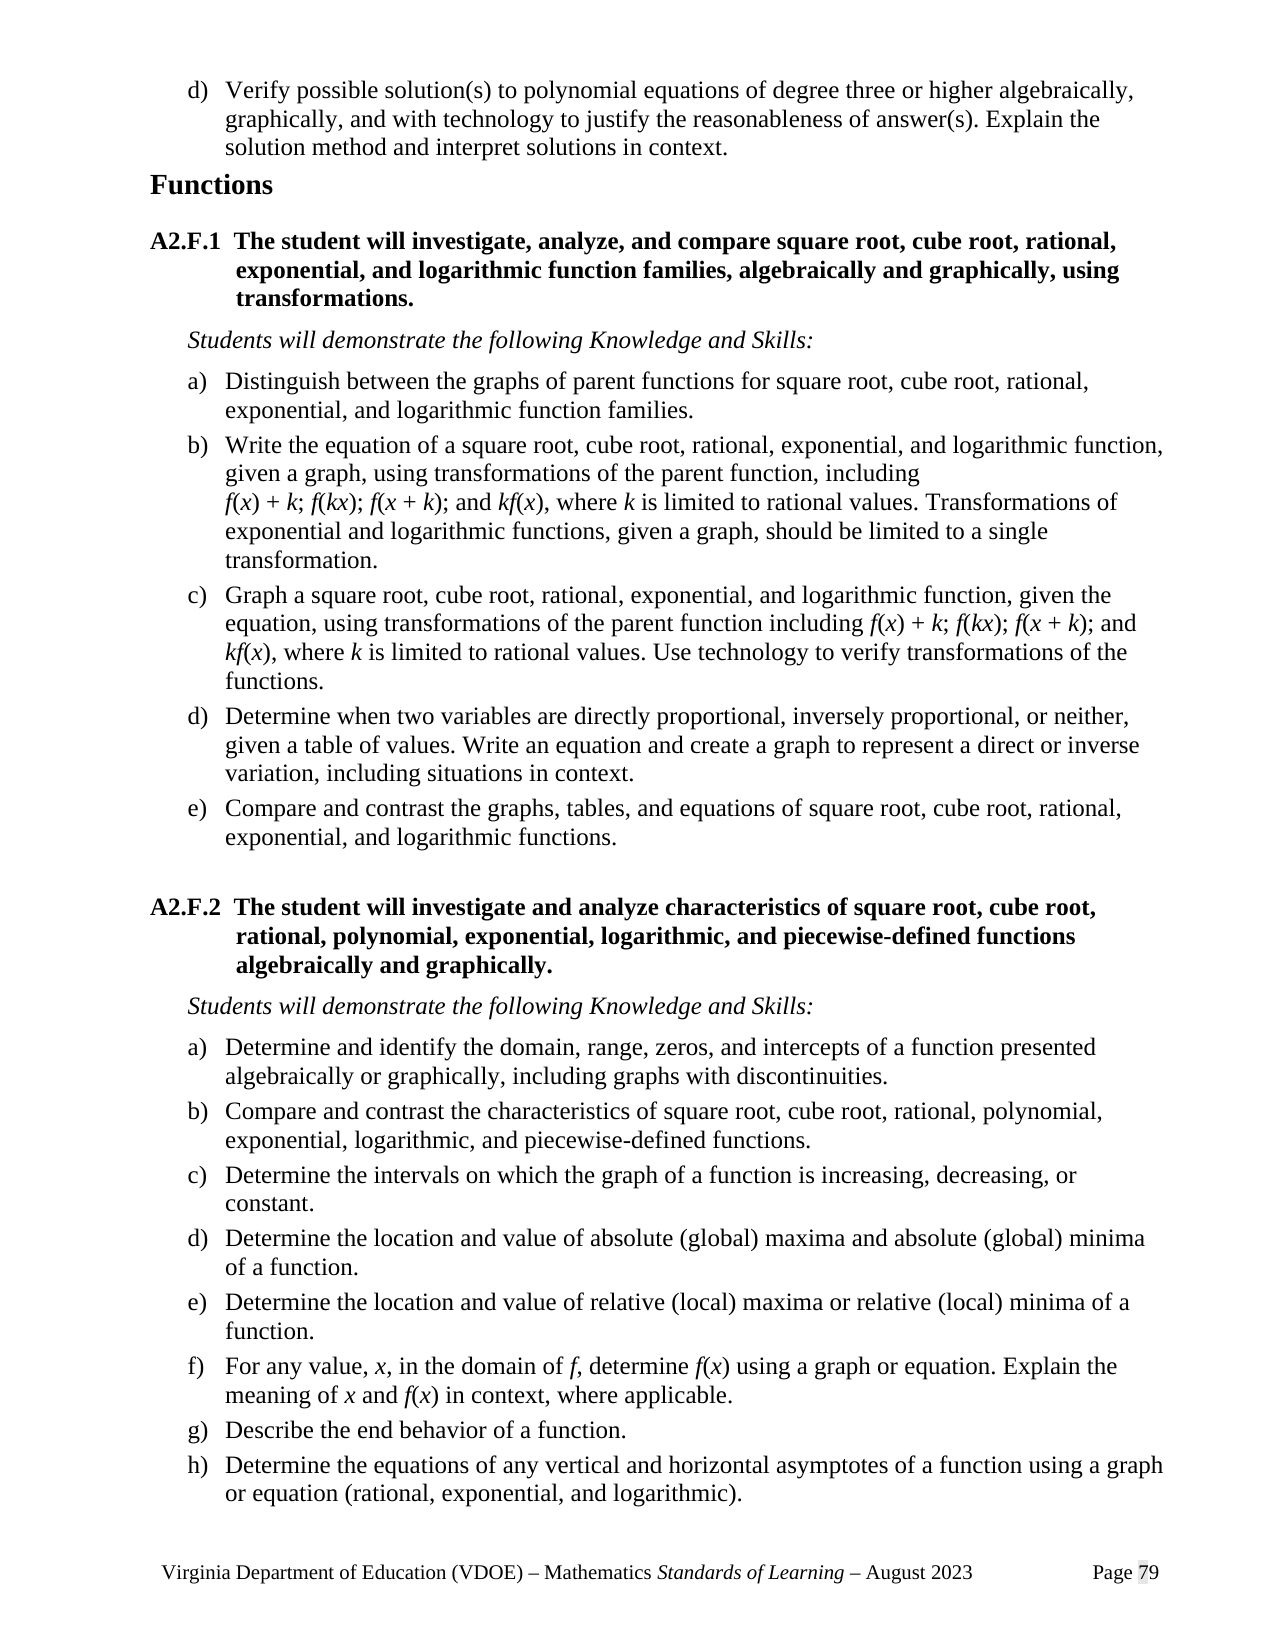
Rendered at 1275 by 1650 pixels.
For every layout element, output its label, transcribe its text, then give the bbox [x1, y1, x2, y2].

list Verify possible solution(s) to polynomial equations of degree three or higher algebraically, graphically, and with technology to justify the reasonableness of answer(s). Explain the solution method and interpret solutions in context. [187, 75, 1170, 161]
list Compare and contrast the characteristics of square root, cube root, rational, polynomial, exponential, logarithmic, and piecewise-defined functions. [187, 1096, 1170, 1153]
list Determine the equations of any vertical and horizontal asymptotes of a function using a graph or equation (rational, exponential, and logarithmic). [187, 1450, 1170, 1507]
text Students will demonstrate the following Knowledge and Skills: [150, 325, 1170, 353]
list Determine the location and value of relative (local) maxima or relative (local) minima of a function. [187, 1287, 1170, 1345]
text A2.F.2 The student will investigate and analyze characteristics of square root, cube root, rational, polynomial, exponential, logarithmic, and piecewise-defined functions algebraically and graphically. [150, 892, 1170, 978]
list Describe the end behavior of a function. [187, 1415, 1170, 1443]
text Functions [150, 167, 1170, 201]
list Determine when two variables are directly proportional, inversely proportional, or neither, given a table of values. Write an equation and create a graph to represent a direct or inverse variation, including situations in context. [187, 701, 1170, 787]
list Determine the intervals on which the graph of a function is increasing, decreasing, or constant. [187, 1160, 1170, 1217]
list Write the equation of a square root, cube root, rational, exponential, and logarithmic function, given a graph, using transformations of the parent function, including f(x) + k; f(kx); f(x + k); and kf(x), where k is limited to rational values. Transformations of exponential and logarithmic functions, given a graph, should be limited to a single transformation. [187, 430, 1170, 573]
list Determine the location and value of absolute (global) maxima and absolute (global) minima of a function. [187, 1223, 1170, 1281]
list For any value, x, in the domain of f, determine f(x) using a graph or equation. Explain the meaning of x and f(x) in context, where applicable. [187, 1351, 1170, 1408]
list Determine and identify the domain, range, zeros, and intercepts of a function presented algebraically or graphically, including graphs with discontinuities. [187, 1032, 1170, 1090]
list Graph a square root, cube root, rational, exponential, and logarithmic function, given the equation, using transformations of the parent function including f(x) + k; f(kx); f(x + k); and kf(x), where k is limited to rational values. Use technology to verify transformations of the functions. [187, 580, 1170, 695]
list Distinguish between the graphs of parent functions for square root, cube root, rational, exponential, and logarithmic function families. [187, 366, 1170, 423]
text A2.F.1 The student will investigate, analyze, and compare square root, cube root, rational, exponential, and logarithmic function families, algebraically and graphically, using transformations. [150, 226, 1170, 312]
list Compare and contrast the graphs, tables, and equations of square root, cube root, rational, exponential, and logarithmic functions. [187, 793, 1170, 851]
text Students will demonstrate the following Knowledge and Skills: [150, 991, 1170, 1020]
